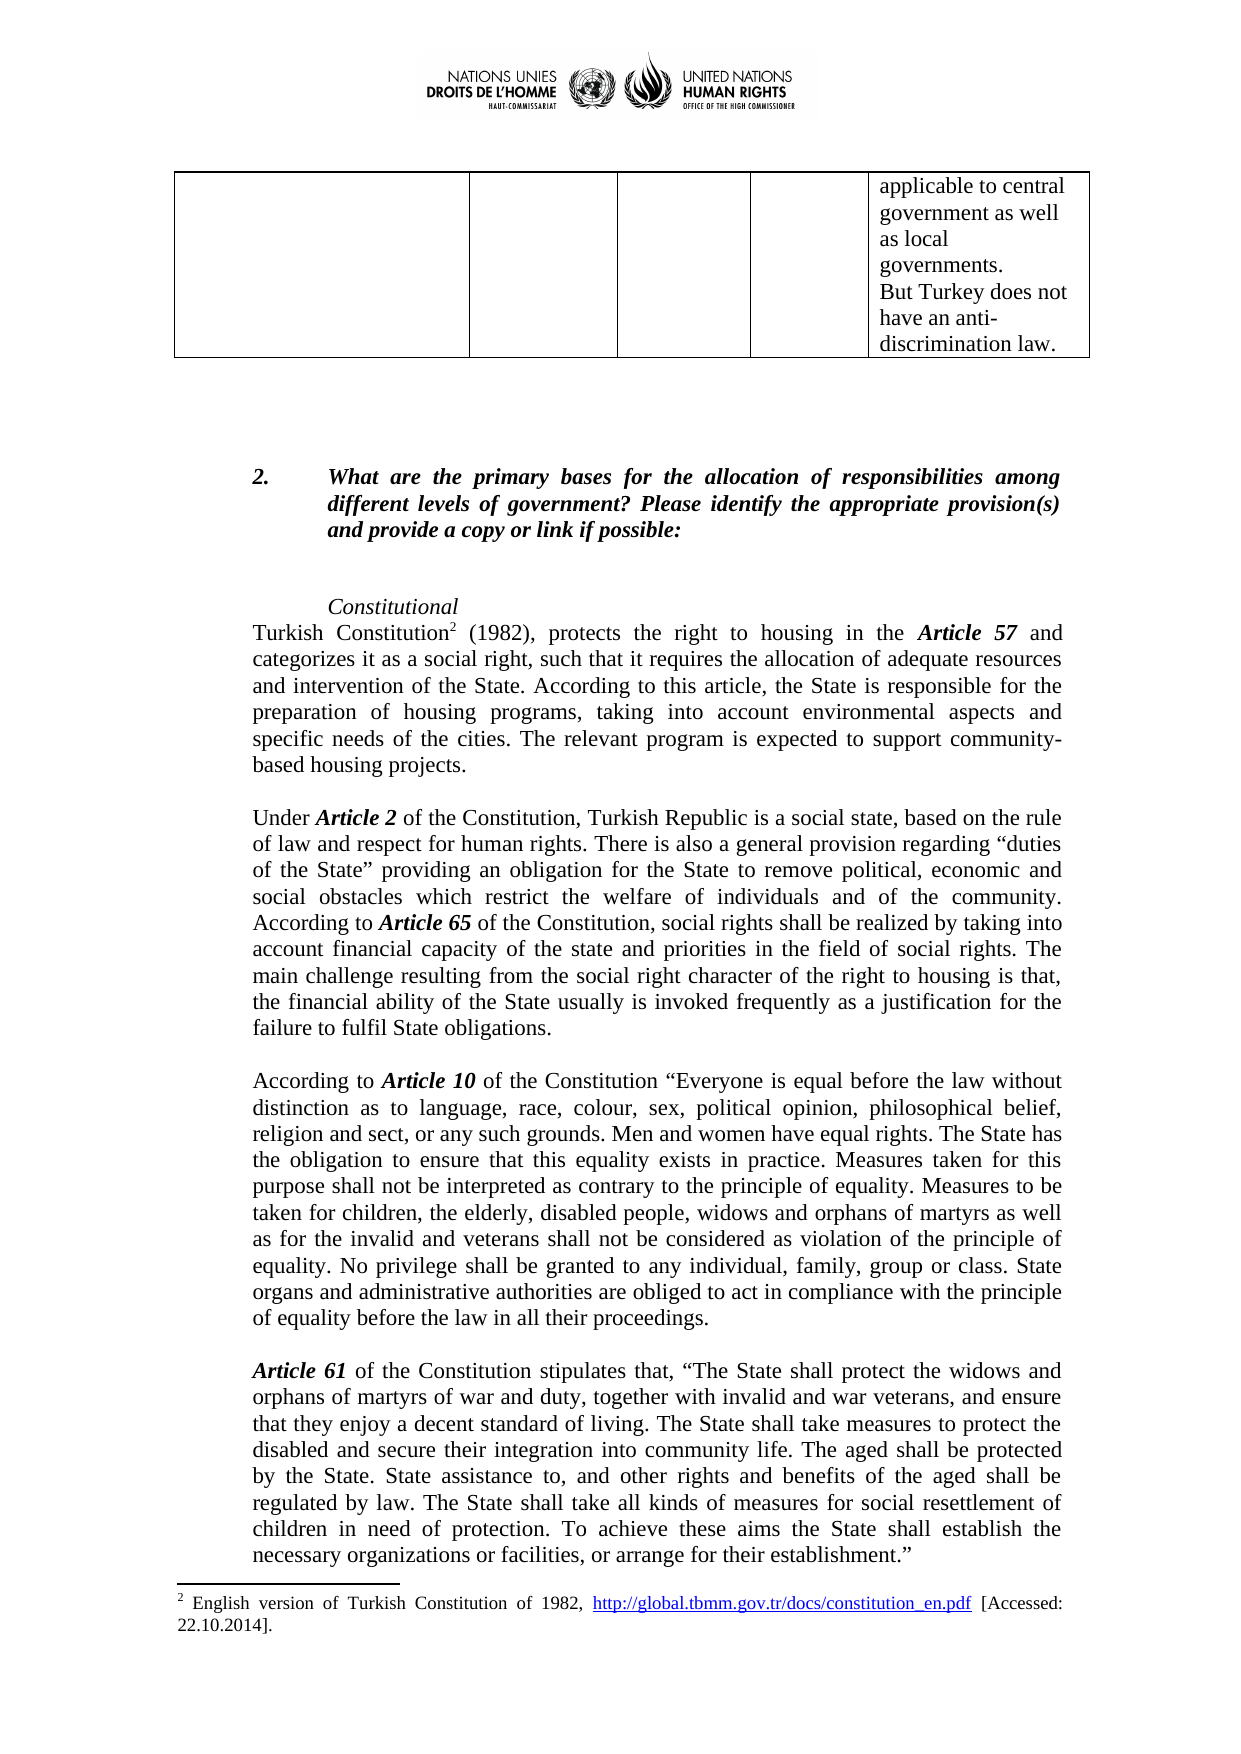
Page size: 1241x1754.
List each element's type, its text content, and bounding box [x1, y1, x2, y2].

picture [418, 50, 818, 122]
text According to Article 10 of the Constitution “Everyone is equal before the law without distinction as to language, race, colour, sex, political opinion, philosophical belief, religion and sect, or any such grounds. Men and women have equal rights. The State has the obligation to ensure that this equality exists in practice. Measures taken for this purpose shall not be interpreted as contrary to the principle of equality. Measures to be taken for children, the elderly, disabled people, widows and orphans of martyrs as well as for the invalid and veterans shall not be considered as violation of the principle of equality. No privilege shall be granted to any individual, family, group or class. State organs and administrative authorities are obliged to act in compliance with the principle of equality before the law in all their proceedings. [252, 1067, 1063, 1331]
table_cell X [751, 173, 868, 357]
text  Constitutional [252, 593, 1063, 619]
text Article 61 of the Constitution stipulates that, “The State shall protect the widows and orphans of martyrs of war and duty, together with invalid and war veterans, and ensure that they enjoy a decent standard of living. The State shall take measures to protect the disabled and secure their integration into community life. The aged shall be protected by the State. State assistance to, and other rights and benefits of the aged shall be regulated by law. The State shall take all kinds of measures for social resettlement of children in need of protection. To achieve these aims the State shall establish the necessary organizations or facilities, or arrange for their establishment.” [252, 1357, 1063, 1568]
table_cell [618, 173, 750, 357]
table_cell X [470, 173, 617, 357]
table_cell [175, 173, 469, 357]
text Turkish Constitution (1982), protects the right to housing in the Article 57 and categorizes it as a social right, such that it requires the allocation of adequate resources and intervention of the State. According to this article, the State is responsible for the preparation of housing programs, taking into account environmental aspects and specific needs of the cities. The relevant program is expected to support community-based housing projects. [252, 619, 1063, 777]
list What are the primary bases for the allocation of responsibilities among different levels of government? Please identify the appropriate provision(s) and provide a copy or link if possible: [252, 463, 1063, 542]
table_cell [869, 173, 1089, 357]
text Under Article 2 of the Constitution, Turkish Republic is a social state, based on the rule of law and respect for human rights. There is also a general provision regarding “duties of the State” providing an obligation for the State to remove political, economic and social obstacles which restrict the welfare of individuals and of the community. According to Article 65 of the Constitution, social rights shall be realized by taking into account financial capacity of the state and priorities in the field of social rights. The main challenge resulting from the social right character of the right to housing is that, the financial ability of the State usually is invoked frequently as a justification for the failure to fulfil State obligations. [252, 804, 1063, 1041]
